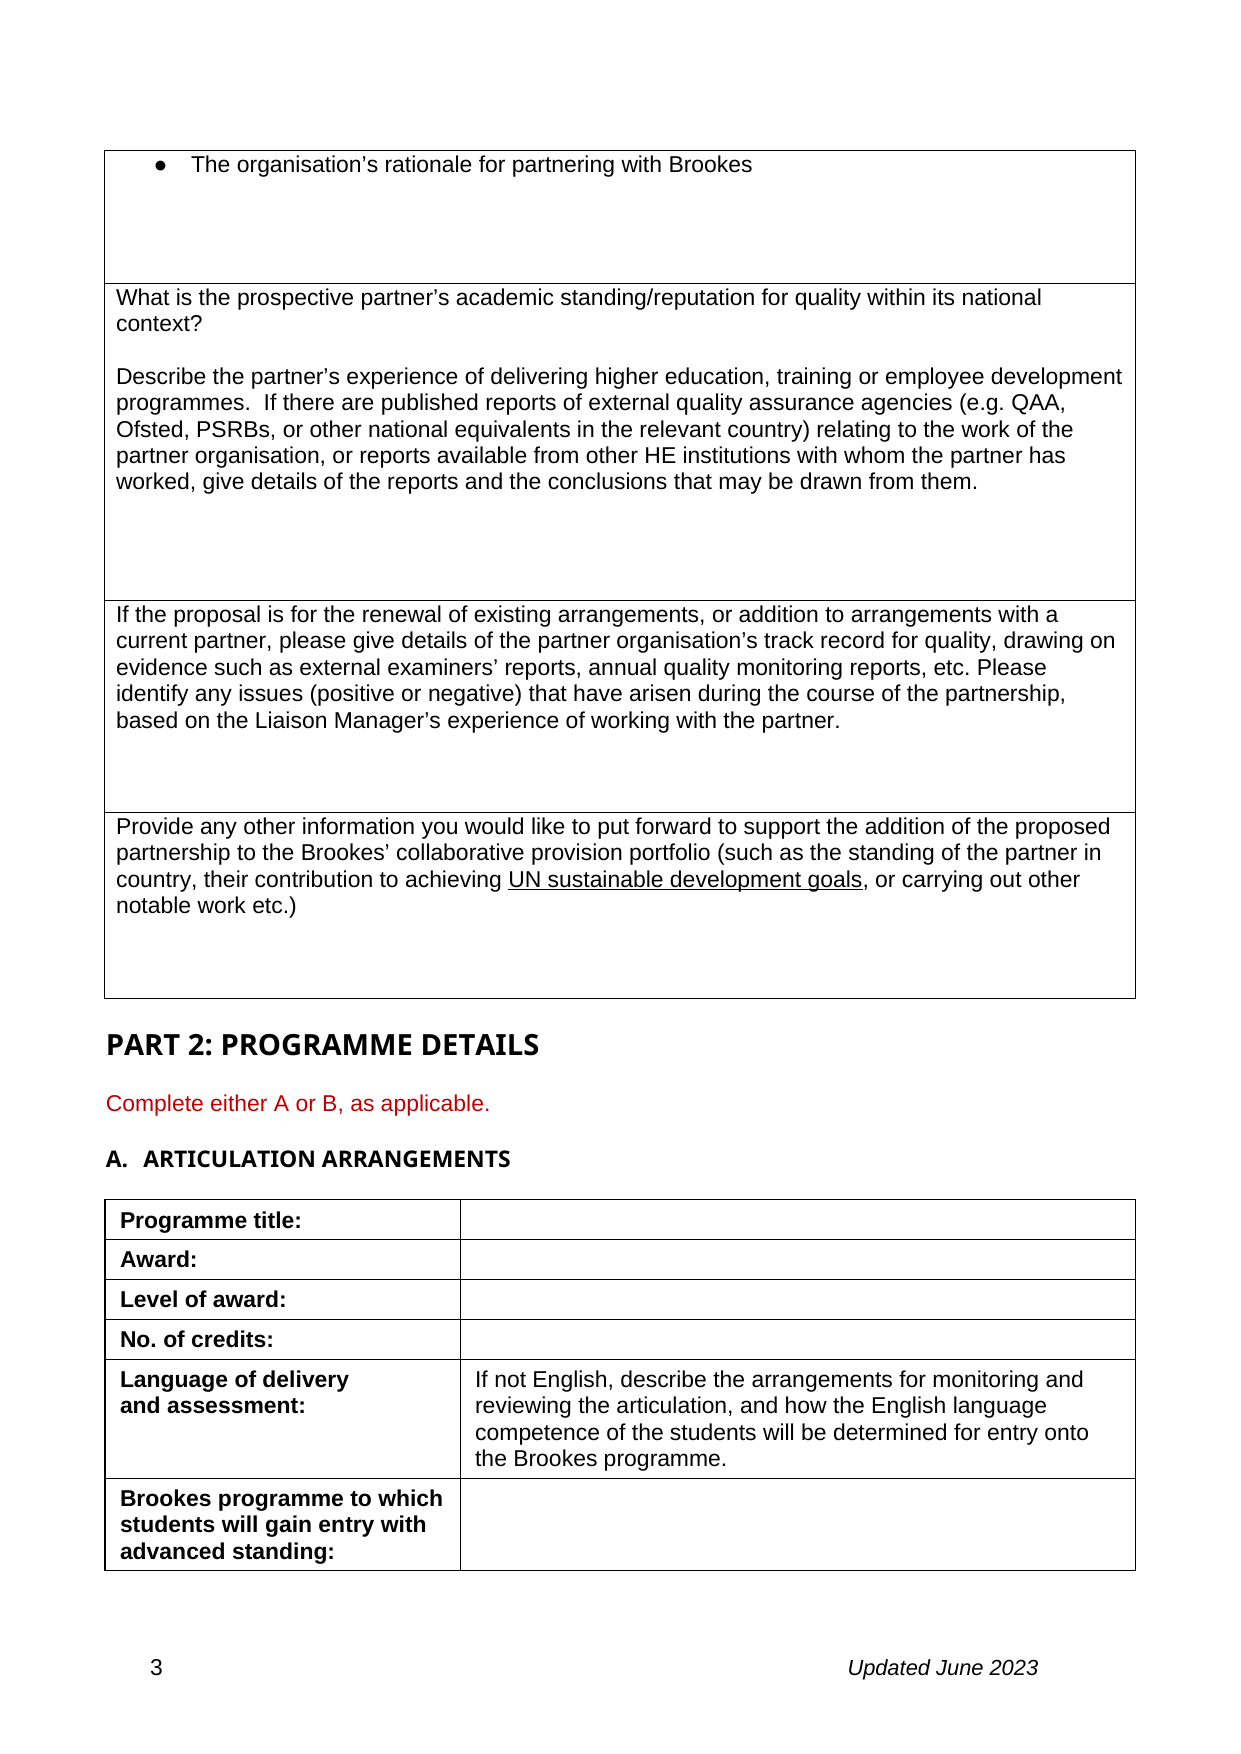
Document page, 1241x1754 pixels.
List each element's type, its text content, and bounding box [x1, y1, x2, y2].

table_header [461, 1200, 1135, 1239]
list ARTICULATION ARRANGEMENTS [106, 1142, 1090, 1174]
table_cell [461, 1240, 1135, 1279]
text Complete either A or B, as applicable. [106, 1090, 1090, 1116]
table_cell [461, 1280, 1135, 1319]
text PART 2: PROGRAMME DETAILS [106, 1024, 1090, 1063]
table_cell Level of award: [106, 1280, 460, 1319]
table_cell If the proposal is for the renewal of existing arrangements, or addition to arrangements with a current partner, please give details of the partner organisation’s track record for quality, drawing on evidence such as external examiners’ reports, annual quality monitoring reports, etc. Please identify any issues (positive or negative) that have arisen during the course of the partnership, based on the Liaison Manager’s experience of working with the partner. [105, 601, 1135, 812]
table_cell [461, 1320, 1135, 1359]
table_cell If not English, describe the arrangements for monitoring and reviewing the articulation, and how the English language competence of the students will be determined for entry onto the Brookes programme. [461, 1360, 1135, 1478]
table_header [105, 151, 1135, 283]
table_cell Provide any other information you would like to put forward to support the addition of the proposed partnership to the Brookes’ collaborative provision portfolio (such as the standing of the partner in country, their contribution to achieving UN sustainable development goals, or carrying out other notable work etc.) [105, 813, 1135, 997]
table_cell Award: [106, 1240, 460, 1279]
table_cell Brookes programme to which students will gain entry with advanced standing: [106, 1479, 460, 1570]
table_cell No. of credits: [106, 1320, 460, 1359]
table_cell Language of delivery and assessment: [106, 1360, 460, 1478]
table_cell [461, 1479, 1135, 1570]
table_cell What is the prospective partner’s academic standing/reputation for quality within its national context? Describe the partner’s experience of delivering higher education, training or employee development programmes. If there are published reports of external quality assurance agencies (e.g. QAA, Ofsted, PSRBs, or other national equivalents in the relevant country) relating to the work of the partner organisation, or reports available from other HE institutions with whom the partner has worked, give details of the reports and the conclusions that may be drawn from them. [105, 284, 1135, 600]
table_header Programme title: [106, 1200, 460, 1239]
